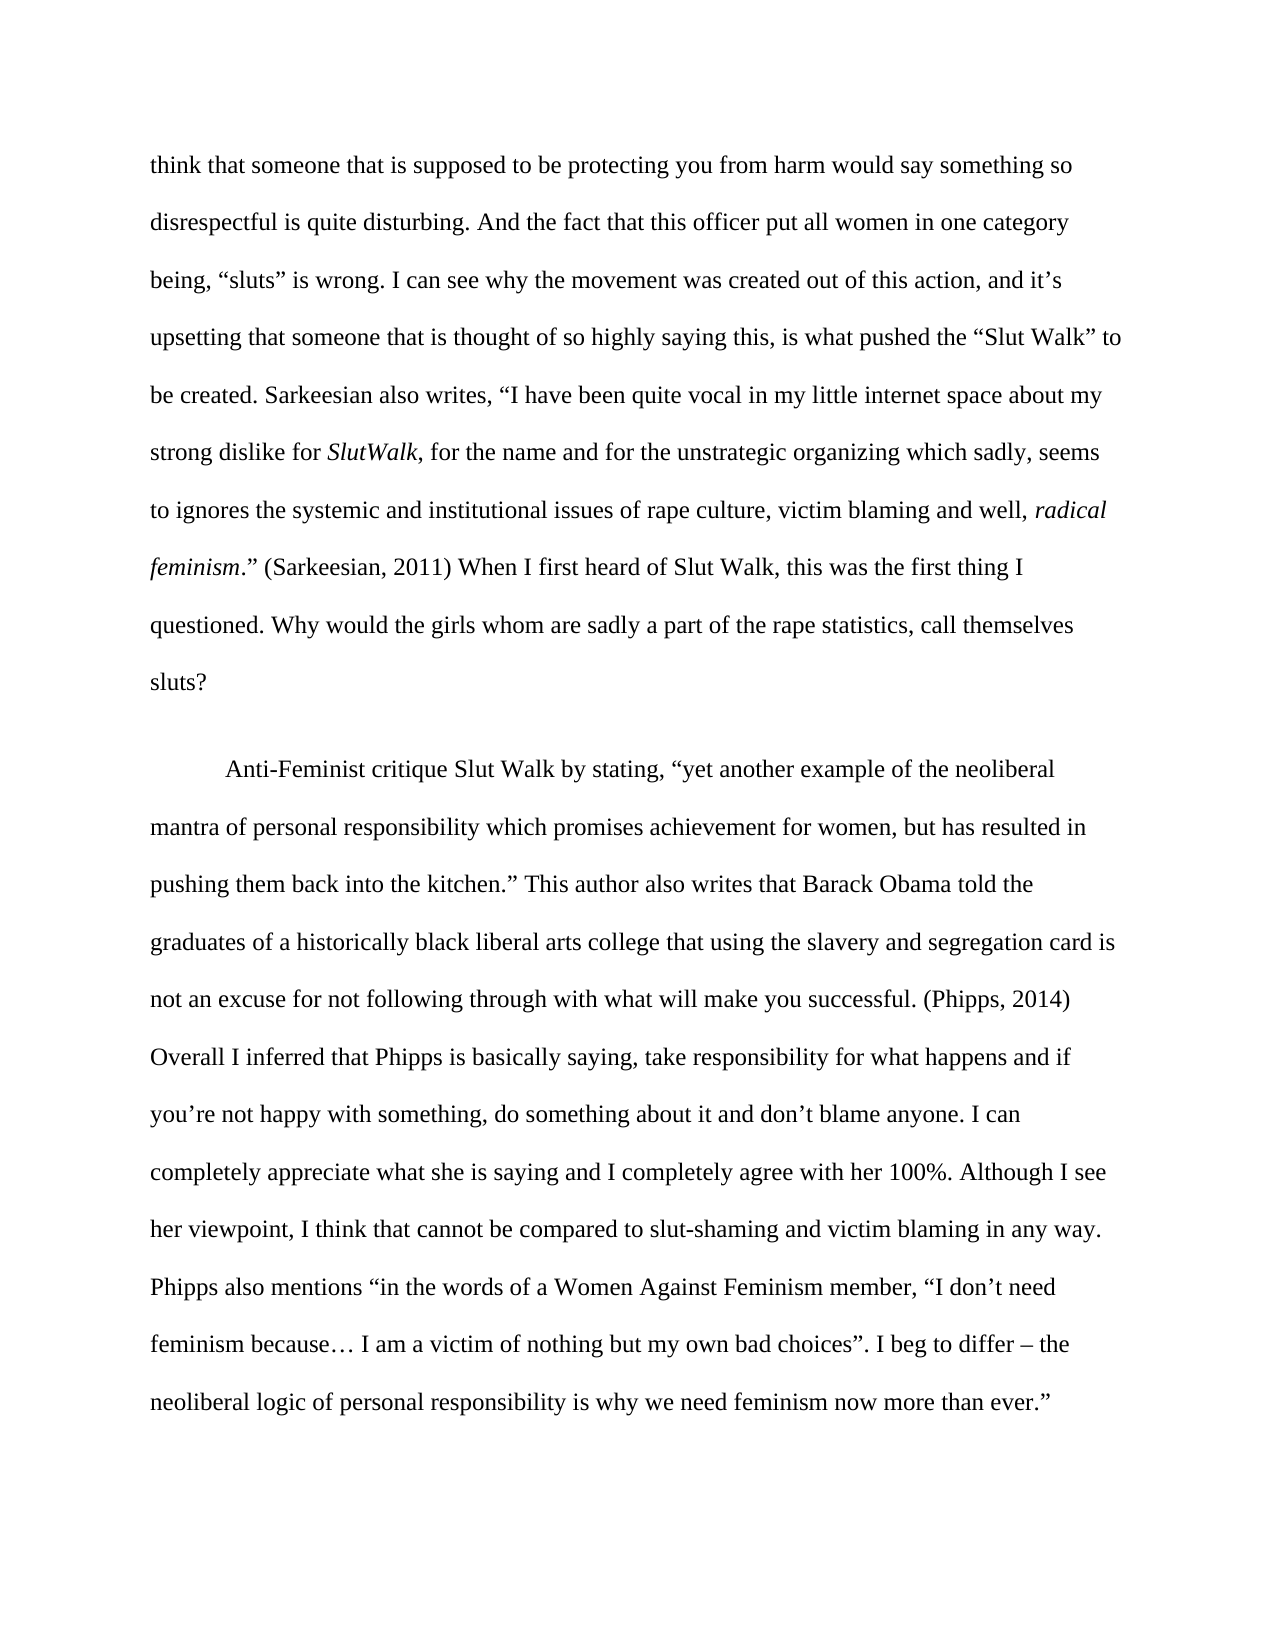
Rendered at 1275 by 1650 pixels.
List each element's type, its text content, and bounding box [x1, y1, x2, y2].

text Anti-Feminist critique Slut Walk by stating, “yet another example of the neoliberal mantra of personal responsibility which promises achievement for women, but has resulted in pushing them back into the kitchen.” This author also writes that Barack Obama told the graduates of a historically black liberal arts college that using the slavery and segregation card is not an excuse for not following through with what will make you successful. (Phipps, 2014) Overall I inferred that Phipps is basically saying, take responsibility for what happens and if you’re not happy with something, do something about it and don’t blame anyone. I can completely appreciate what she is saying and I completely agree with her 100%. Although I see her viewpoint, I think that cannot be compared to slut-shaming and victim blaming in any way. Phipps also mentions “in the words of a Women Against Feminism member, “I don’t need feminism because… I am a victim of nothing but my own bad choices”. I beg to differ – the neoliberal logic of personal responsibility is why we need feminism now more than ever.” [150, 754, 1125, 1415]
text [150, 150, 1125, 696]
